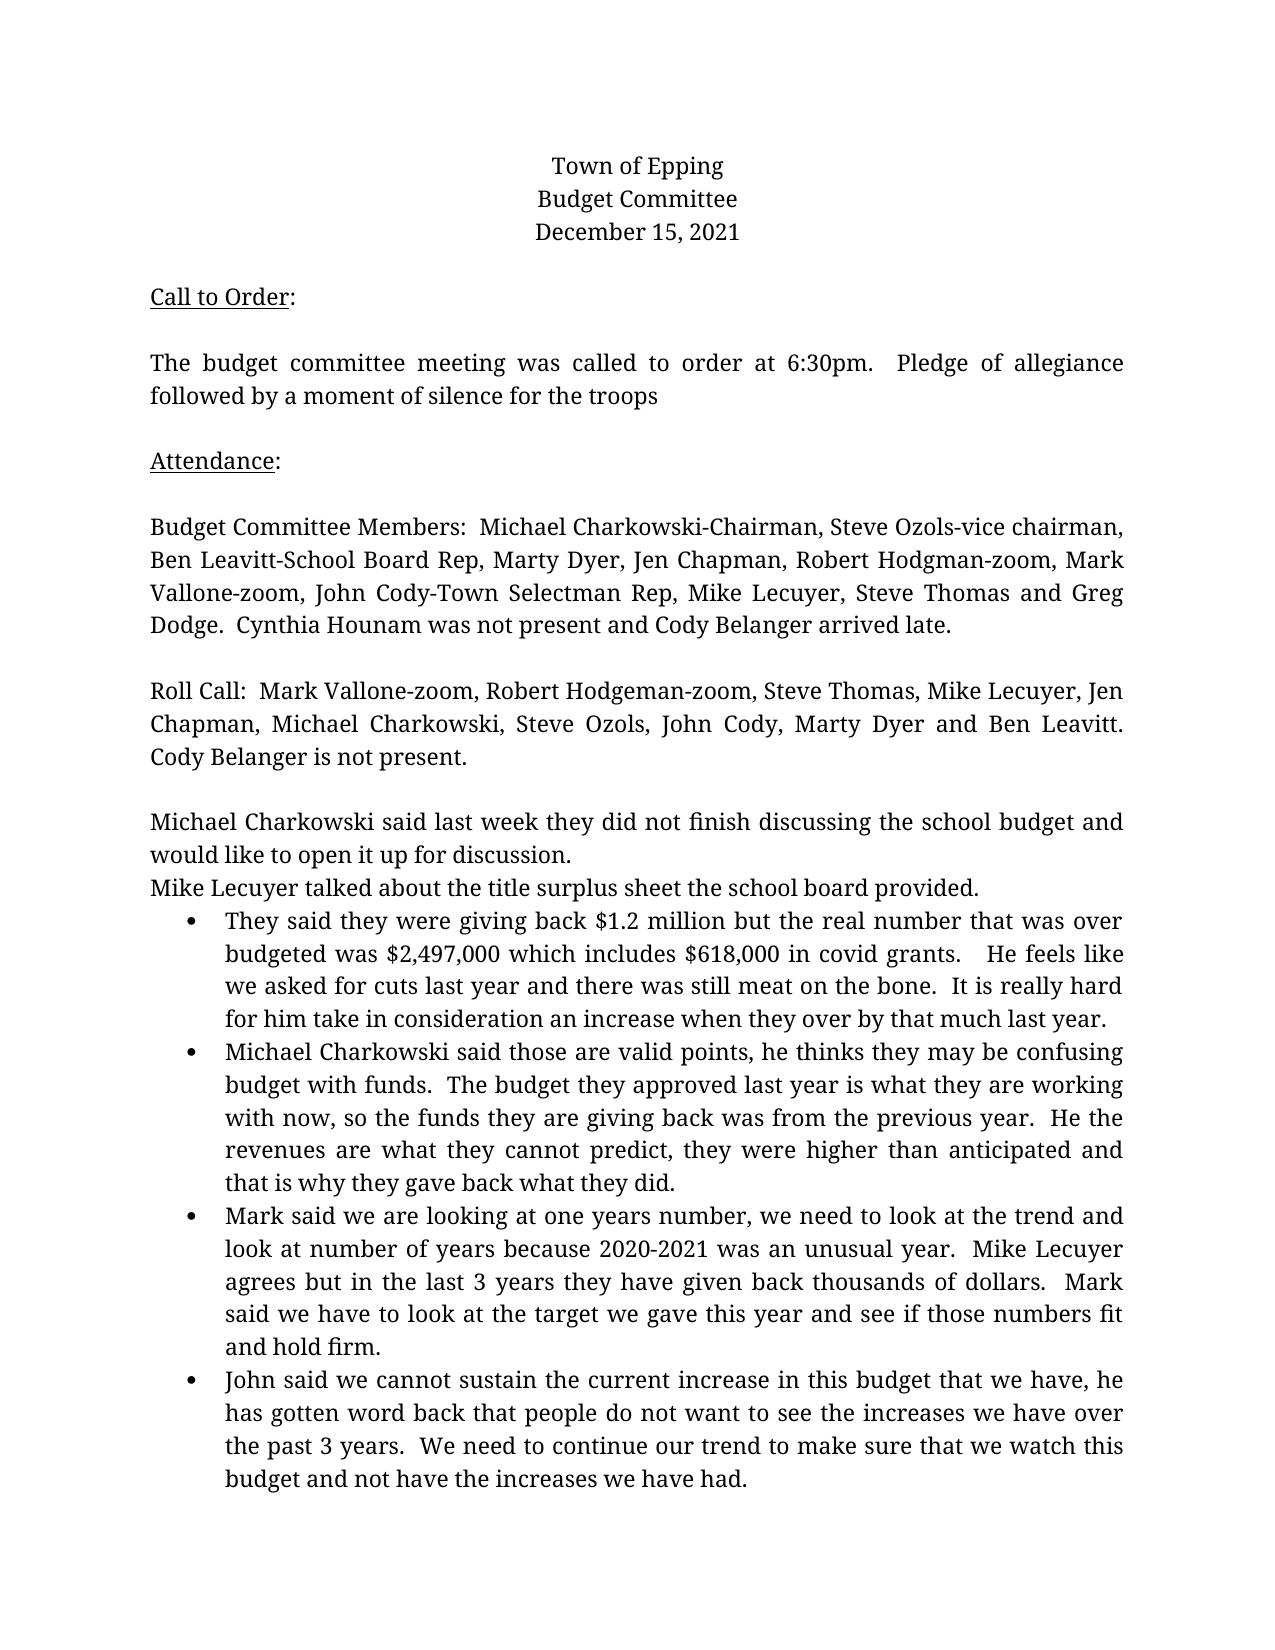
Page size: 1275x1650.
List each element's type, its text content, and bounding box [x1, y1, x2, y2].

list Mark said we are looking at one years number, we need to look at the trend and look at number of years because 2020-2021 was an unusual year. Mike Lecuyer agrees but in the last 3 years they have given back thousands of dollars. Mark said we have to look at the target we gave this year and see if those numbers fit and hold firm. [187, 1200, 1125, 1362]
text Town of Epping [150, 150, 1125, 181]
list They said they were giving back $1.2 million but the real number that was over budgeted was $2,497,000 which includes $618,000 in covid grants. He feels like we asked for cuts last year and there was still meat on the bone. It is really hard for him take in consideration an increase when they over by that much last year. [187, 905, 1125, 1034]
text Michael Charkowski said last week they did not finish discussing the school budget and would like to open it up for discussion. [150, 806, 1125, 870]
text December 15, 2021 [150, 216, 1125, 247]
list Michael Charkowski said those are valid points, he thinks they may be confusing budget with funds. The budget they approved last year is what they are working with now, so the funds they are giving back was from the previous year. He the revenues are what they cannot predict, they were higher than anticipated and that is why they gave back what they did. [187, 1036, 1125, 1198]
text Budget Committee Members: Michael Charkowski-Chairman, Steve Ozols-vice chairman, Ben Leavitt-School Board Rep, Marty Dyer, Jen Chapman, Robert Hodgman-zoom, Mark Vallone-zoom, John Cody-Town Selectman Rep, Mike Lecuyer, Steve Thomas and Greg Dodge. Cynthia Hounam was not present and Cody Belanger arrived late. [150, 511, 1125, 641]
text Call to Order: [150, 281, 1125, 312]
list John said we cannot sustain the current increase in this budget that we have, he has gotten word back that people do not want to see the increases we have over the past 3 years. We need to continue our trend to make sure that we watch this budget and not have the increases we have had. [187, 1364, 1125, 1494]
text Budget Committee [150, 183, 1125, 214]
text Mike Lecuyer talked about the title surplus sheet the school board provided. [150, 872, 1125, 903]
text Attendance: [150, 445, 1125, 477]
text The budget committee meeting was called to order at 6:30pm. Pledge of allegiance followed by a moment of silence for the troops [150, 347, 1125, 411]
text Roll Call: Mark Vallone-zoom, Robert Hodgeman-zoom, Steve Thomas, Mike Lecuyer, Jen Chapman, Michael Charkowski, Steve Ozols, John Cody, Marty Dyer and Ben Leavitt. Cody Belanger is not present. [150, 675, 1125, 772]
